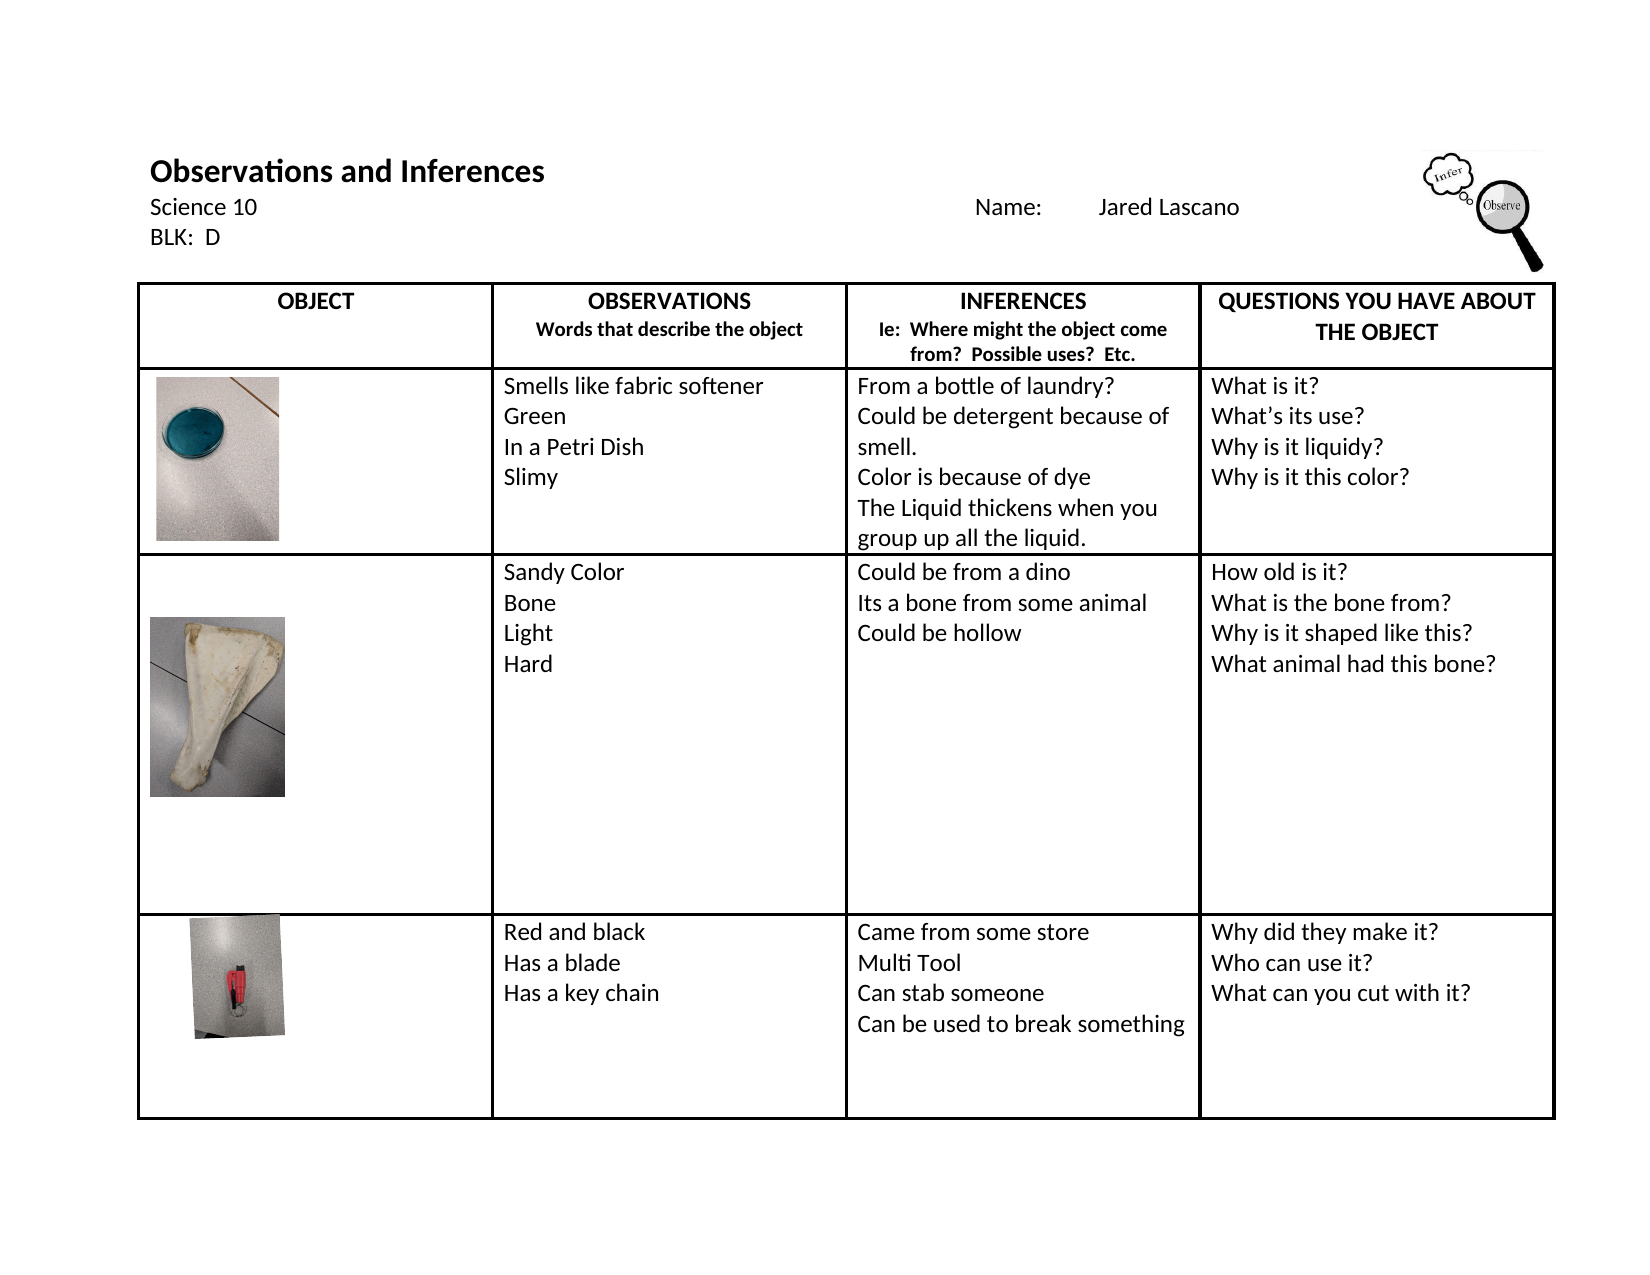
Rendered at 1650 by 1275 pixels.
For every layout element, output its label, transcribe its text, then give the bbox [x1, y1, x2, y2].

table_cell Red and black Has a blade Has a key chain [494, 916, 845, 1117]
table_cell How old is it? What is the bone from? Why is it shaped like this? What animal had this bone? [1202, 556, 1552, 913]
picture [190, 915, 285, 1039]
picture [150, 617, 285, 797]
table_header INFERENCES Ie: Where might the object come from? Possible uses? Etc. [848, 285, 1198, 367]
table_cell Sandy Color Bone Light Hard [494, 556, 845, 913]
table_cell Came from some store Multi Tool Can stab someone Can be used to break something [848, 916, 1198, 1117]
table_cell Smells like fabric softener Green In a Petri Dish Slimy [494, 370, 845, 553]
table_header QUESTIONS YOU HAVE ABOUT THE OBJECT [1202, 285, 1552, 367]
table_header OBSERVATIONS Words that describe the object [494, 285, 845, 367]
table_cell [140, 556, 491, 913]
text Observations and Inferences [150, 150, 1421, 191]
table_cell [140, 916, 491, 1117]
text Science 10 Name: Jared Lascano BLK: D [150, 191, 1421, 252]
table_cell [140, 370, 491, 553]
picture [156, 377, 280, 541]
table_cell Could be from a dino Its a bone from some animal Could be hollow [848, 556, 1198, 913]
table_cell What is it? What’s its use? Why is it liquidy? Why is it this color? [1202, 370, 1552, 553]
picture [1421, 150, 1545, 275]
table_header OBJECT [140, 285, 491, 367]
table_cell Why did they make it? Who can use it? What can you cut with it? [1202, 916, 1552, 1117]
table_cell From a bottle of laundry? Could be detergent because of smell. Color is because of dye The Liquid thickens when you group up all the liquid. [848, 370, 1198, 553]
